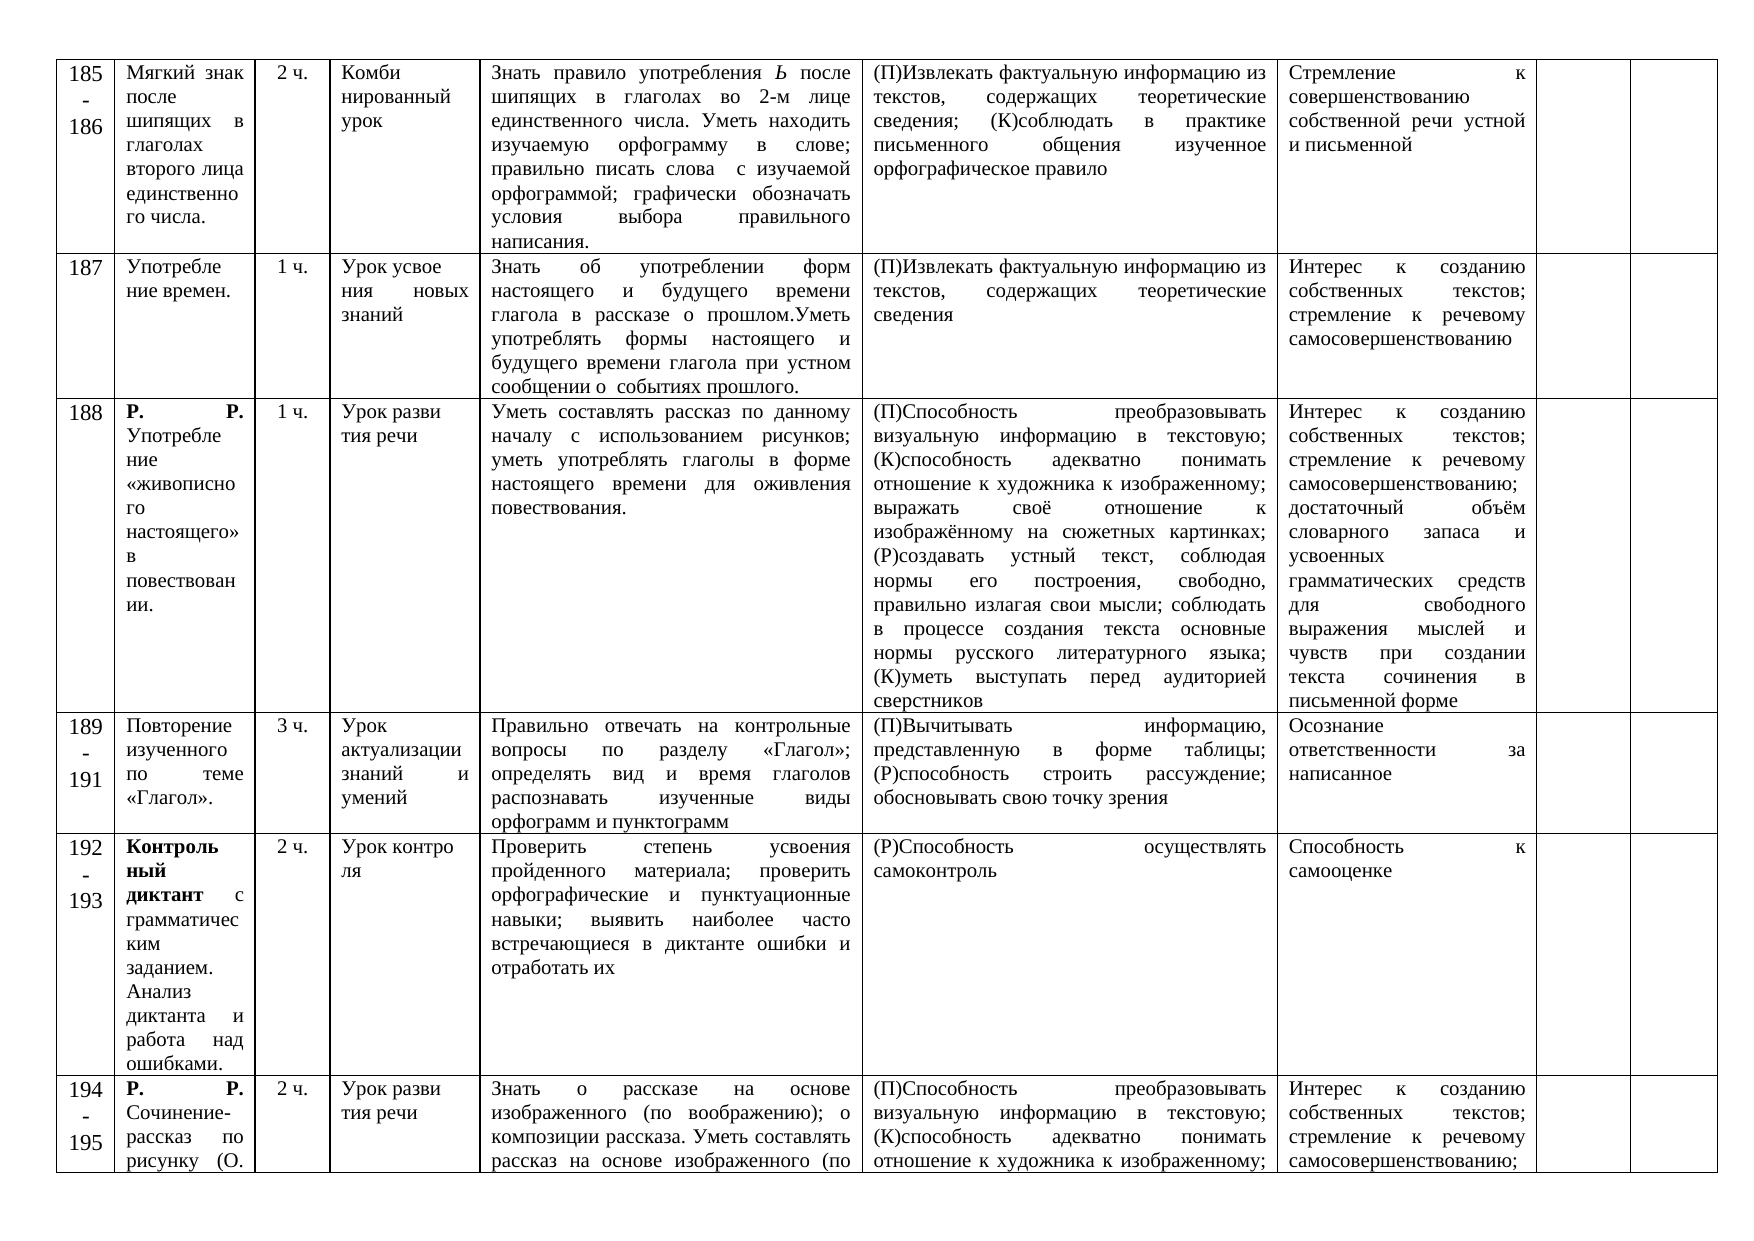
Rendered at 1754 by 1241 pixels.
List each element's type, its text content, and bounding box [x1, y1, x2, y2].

table_cell Комби нированный урок [331, 60, 479, 253]
table_cell 194-195 [57, 1076, 114, 1172]
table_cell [863, 1076, 1277, 1172]
table_cell Урок контро ля [331, 834, 479, 1075]
table_cell [1631, 713, 1717, 833]
table_cell [1537, 60, 1630, 253]
table_cell Мягкий знак после шипящих в глаголах второго лица единственного числа. [115, 60, 254, 253]
table_cell [1537, 834, 1630, 1075]
table_cell 2 ч. [256, 60, 329, 253]
table_cell (П)Извлекать фактуальную информацию из текстов, содержащих теоретические сведения [863, 254, 1277, 398]
table_cell Повторение изученного по теме «Глагол». [115, 713, 254, 833]
table_cell [1537, 399, 1630, 712]
table_cell [1537, 254, 1630, 398]
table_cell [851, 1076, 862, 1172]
table_cell Стремление к совершенствованию собственной речи устной и письменной [1278, 60, 1536, 253]
table_cell [1537, 713, 1630, 833]
table_cell Способность к самооценке [1278, 834, 1536, 1075]
table_cell (П)Извлекать фактуальную информацию из текстов, содержащих теоретические сведения; (К)соблюдать в практике письменного общения изученное орфографическое правило [863, 60, 1277, 253]
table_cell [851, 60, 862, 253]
table_cell (П)Вычитывать информацию, представленную в форме таблицы; (Р)способность строить рассуждение; обосновывать свою точку зрения [863, 713, 1277, 833]
table_cell Урок усвое ния новых знаний [331, 254, 479, 398]
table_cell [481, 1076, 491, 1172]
table_cell 1 ч. [256, 254, 329, 398]
table_cell 3 ч. [256, 713, 329, 833]
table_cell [115, 1076, 254, 1172]
table_cell Р. Р. Употребле ние «живописного настоящего» в повествовании. [115, 399, 254, 712]
table_cell Осознание ответственности за написанное [1278, 713, 1536, 833]
table_cell Интерес к созданию собственных текстов; стремление к речевому самосовершенствованию [1278, 254, 1536, 398]
table_cell [1537, 1076, 1630, 1172]
table_cell 188 [57, 399, 114, 712]
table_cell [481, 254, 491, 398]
table_cell 2 ч. [256, 834, 329, 1075]
table_cell Урок разви тия речи [331, 1076, 479, 1172]
table_cell [1631, 834, 1717, 1075]
table_cell [1631, 254, 1717, 398]
table_cell Употребле ние времен. [115, 254, 254, 398]
table_cell 1 ч. [256, 399, 329, 712]
table_cell Контроль ный диктант с грамматическим заданием. Анализ диктанта и работа над ошибками. [115, 834, 254, 1075]
table_cell 185-186 [57, 60, 114, 253]
table_cell 187 [57, 254, 114, 398]
table_cell 192-193 [57, 834, 114, 1075]
table_cell Урок разви тия речи [331, 399, 479, 712]
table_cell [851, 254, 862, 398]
table_cell (Р)Способность осуществлять самоконтроль [863, 834, 1277, 1075]
table_cell Урок актуализации знаний и умений [331, 713, 479, 833]
table_cell Проверить степень усвоения пройденного материала; проверить орфографические и пунктуационные навыки; выявить наиболее часто встречающиеся в диктанте ошибки и отработать их [481, 834, 862, 1075]
table_cell Уметь составлять рассказ по данному началу с использованием рисунков; уметь употреблять глаголы в форме настоящего времени для оживления повествования. [481, 399, 862, 712]
table_cell 189-191 [57, 713, 114, 833]
table_cell [1631, 399, 1717, 712]
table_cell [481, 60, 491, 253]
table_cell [1278, 1076, 1536, 1172]
table_cell Правильно отвечать на контрольные вопросы по разделу «Глагол»; определять вид и время глаголов распознавать изученные виды орфограмм и пунктограмм [481, 713, 862, 833]
table_cell [1631, 1076, 1717, 1172]
table_cell Интерес к созданию собственных текстов; стремление к речевому самосовершенствованию; достаточный объём словарного запаса и усвоенных грамматических средств для свободного выражения мыслей и чувств при создании текста сочинения в письменной форме [1278, 399, 1536, 712]
table_cell [1631, 60, 1717, 253]
table_cell 2 ч. [256, 1076, 329, 1172]
